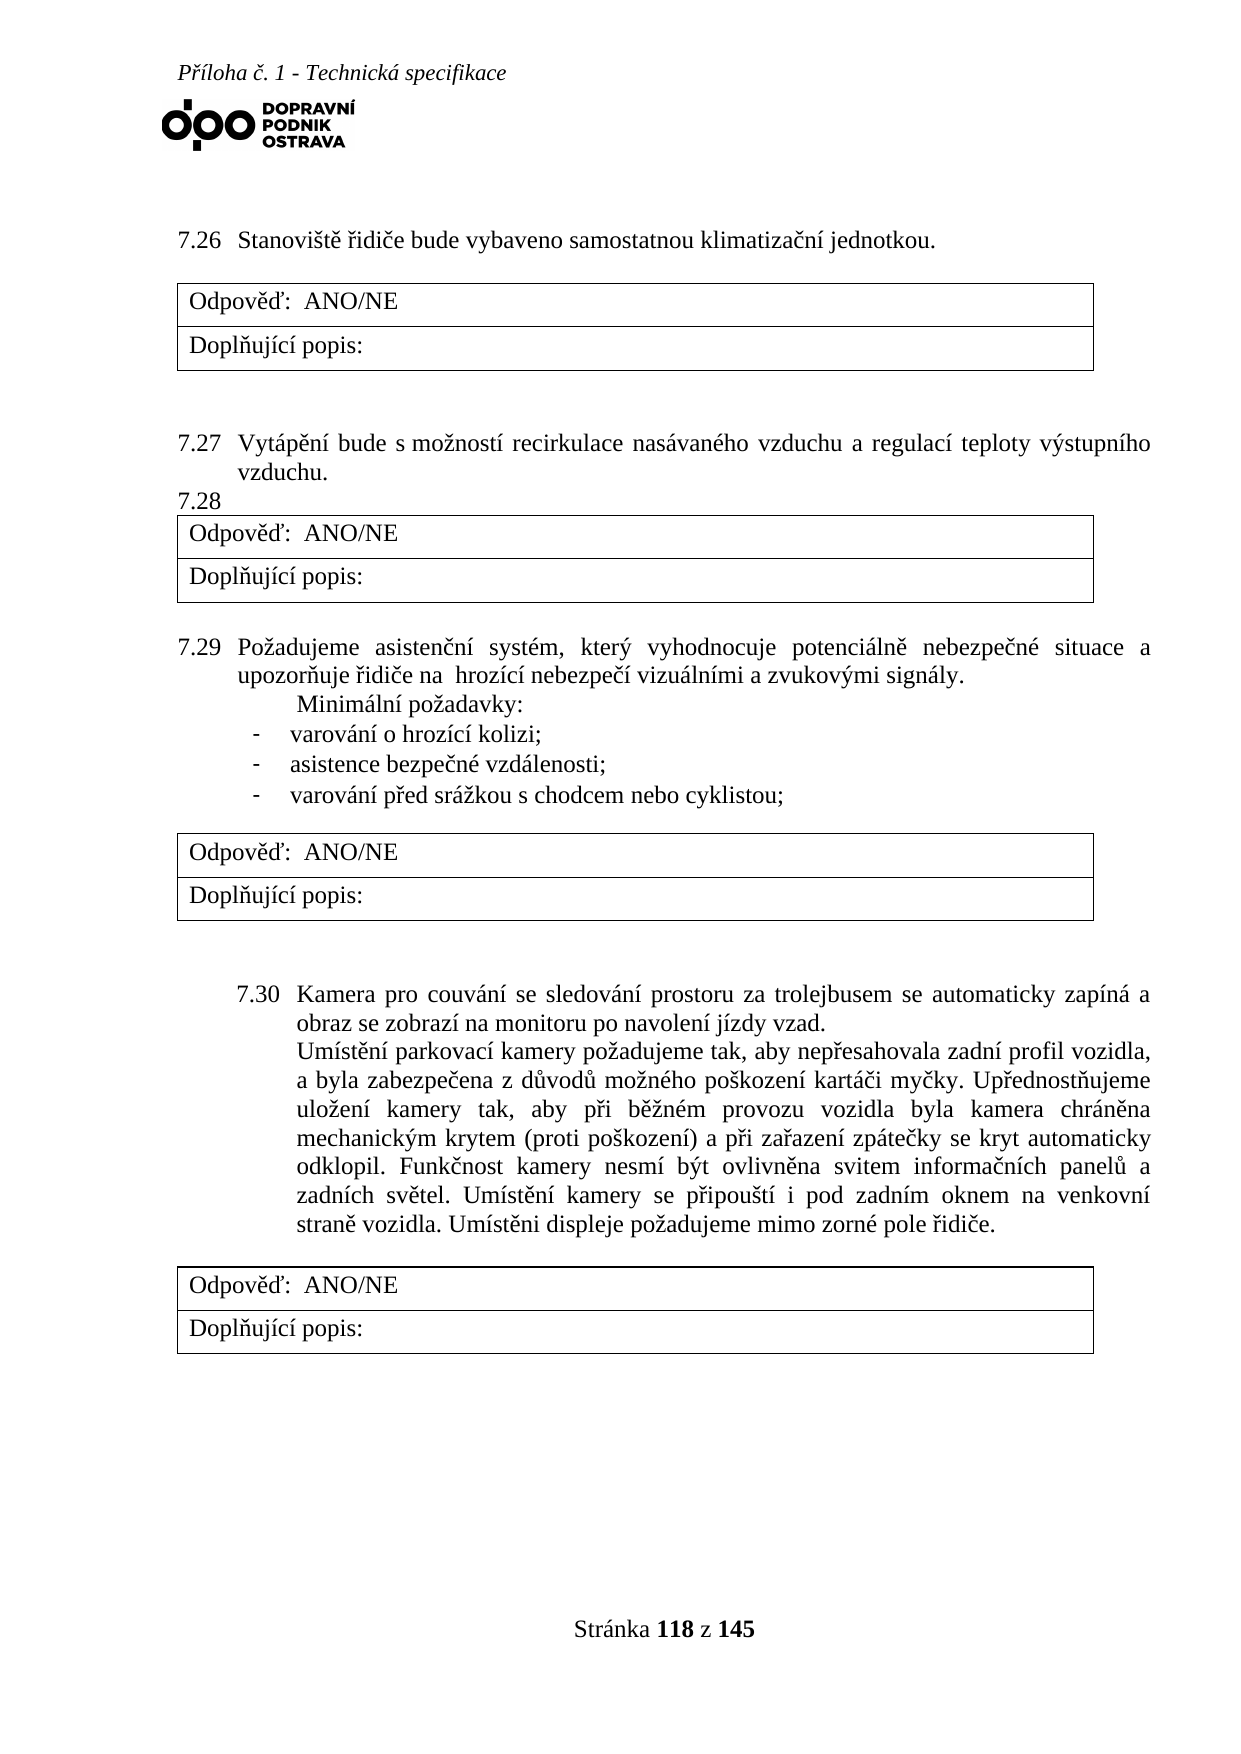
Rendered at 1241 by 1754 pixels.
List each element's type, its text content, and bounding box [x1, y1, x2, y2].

table_cell Doplňující popis: [178, 878, 1093, 920]
table_cell Doplňující popis: [178, 327, 1093, 370]
table_header Odpověď: ANO/NE [178, 1268, 1093, 1309]
text Minimální požadavky: [296, 689, 1152, 718]
text Umístění parkovací kamery požadujeme tak, aby nepřesahovala zadní profil vozidla, a byla zabezpečena z důvodů možného poškození kartáči myčky. Upřednostňujeme uložení kamery tak, aby při běžném provozu vozidla byla kamera chráněna mechanickým krytem (proti poškození) a při zařazení zpátečky se kryt automaticky odklopil. Funkčnost kamery nesmí být ovlivněna svitem informačních panelů a zadních světel. Umístění kamery se připouští i pod zadním oknem na venkovní straně vozidla. Umístěni displeje požadujeme mimo zorné pole řidiče. [296, 1036, 1152, 1238]
table_cell Doplňující popis: [178, 1311, 1093, 1353]
list Kamera pro couvání se sledování prostoru za trolejbusem se automaticky zapíná a obraz se zobrazí na monitoru po navolení jízdy vzad. [236, 979, 1152, 1036]
table_header Odpověď: ANO/NE [178, 516, 1093, 558]
table_header Odpověď: ANO/NE [178, 834, 1093, 877]
list Stanoviště řidiče bude vybaveno samostatnou klimatizační jednotkou. [177, 226, 1152, 254]
list varování o hrozící kolizi; [252, 718, 1152, 748]
list Vytápění bude s možností recirkulace nasávaného vzduchu a regulací teploty výstupního vzduchu. [177, 428, 1152, 486]
table_cell Doplňující popis: [178, 559, 1093, 602]
list varování před srážkou s chodcem nebo cyklistou; [252, 779, 1152, 809]
list asistence bezpečné vzdálenosti; [252, 748, 1152, 779]
list Požadujeme asistenční systém, který vyhodnocuje potenciálně nebezpečné situace a upozorňuje řidiče na hrozící nebezpečí vizuálními a zvukovými signály. [177, 632, 1152, 689]
picture [162, 99, 356, 151]
table_header Odpověď: ANO/NE [178, 284, 1093, 326]
